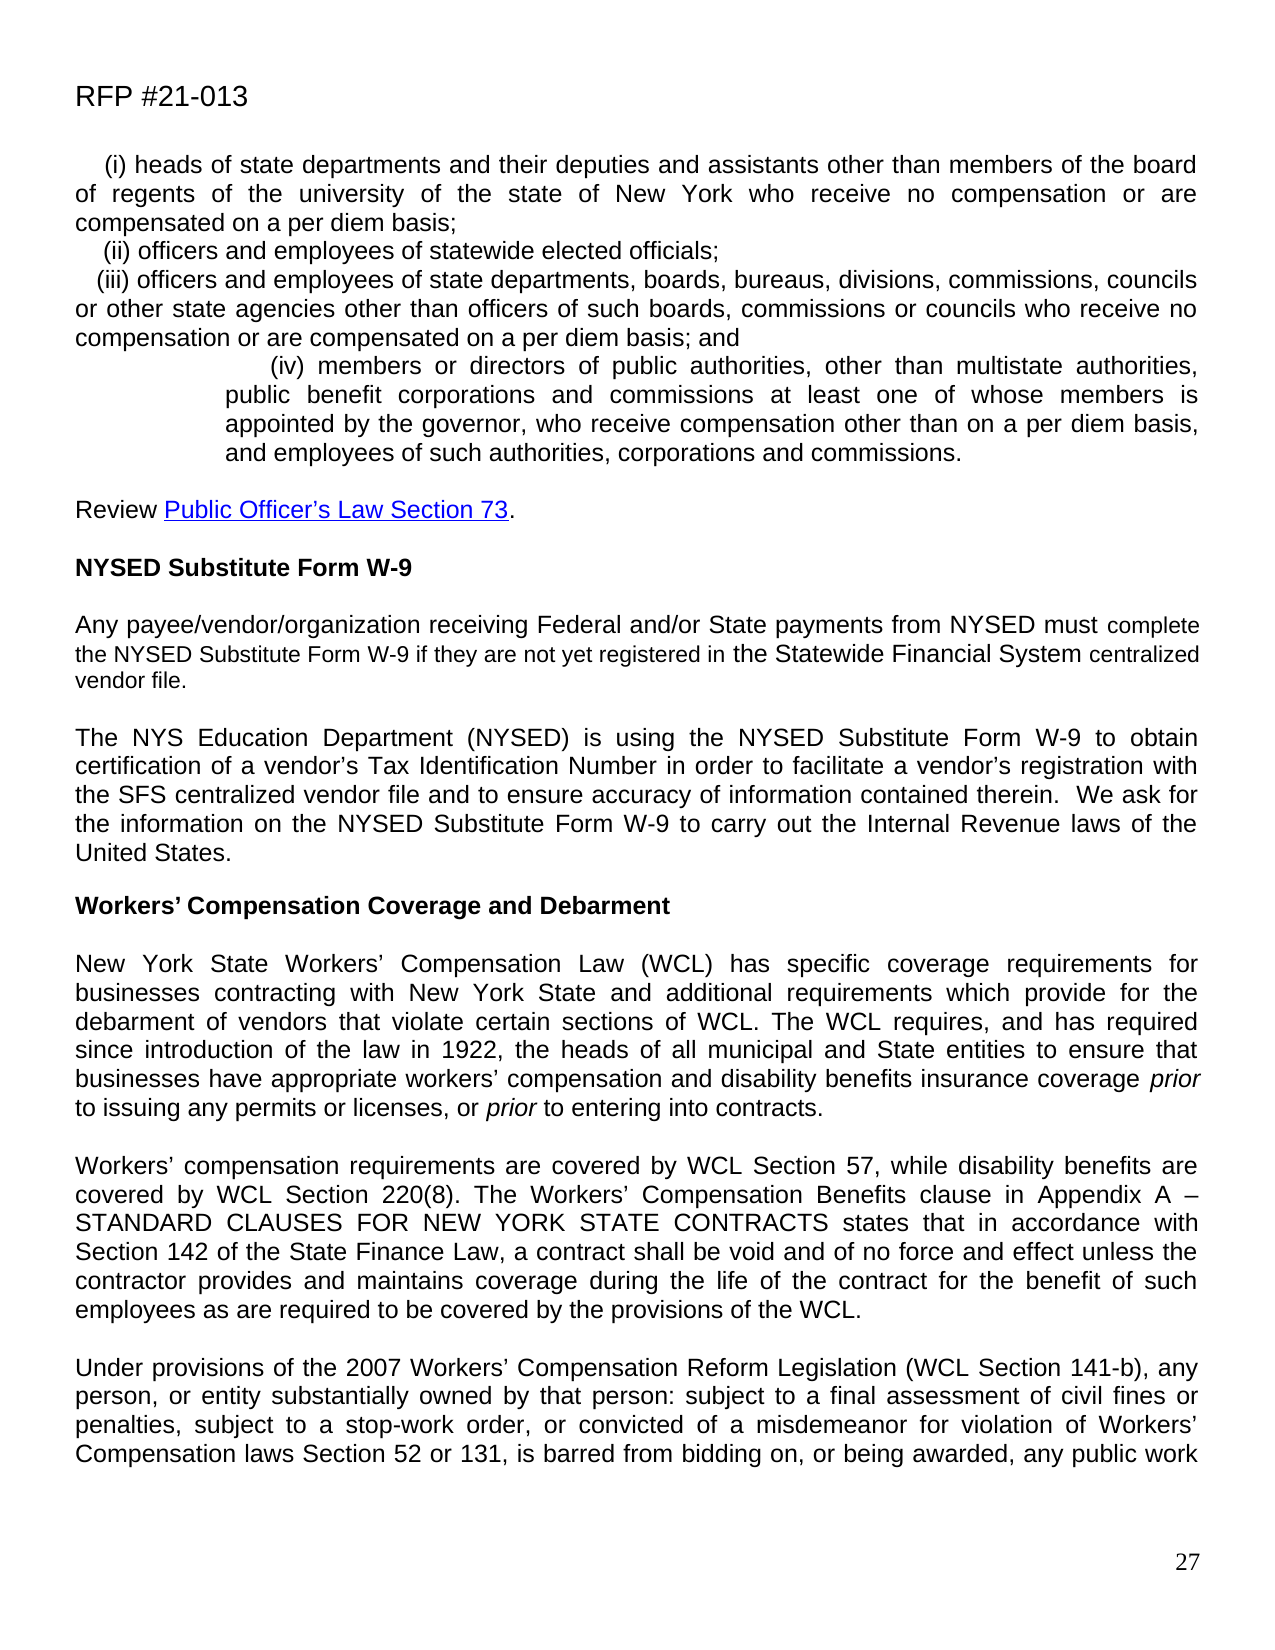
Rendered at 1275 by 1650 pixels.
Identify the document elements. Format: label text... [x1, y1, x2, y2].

text Workers’ Compensation Coverage and Debarment [75, 891, 1200, 920]
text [75, 1353, 1200, 1468]
text (i) heads of state departments and their deputies and assistants other than members of the board of regents of the university of the state of New York who receive no compensation or are compensated on a per diem basis; [75, 150, 1200, 236]
text Any payee/vendor/organization receiving Federal and/or State payments from NYSED must complete the NYSED Substitute Form W-9 if they are not yet registered in the Statewide Financial System centralized vendor file. [75, 610, 1200, 694]
text (iii) officers and employees of state departments, boards, bureaus, divisions, commissions, councils or other state agencies other than officers of such boards, commissions or councils who receive no compensation or are compensated on a per diem basis; and [75, 265, 1200, 351]
text NYSED Substitute Form W-9 [75, 552, 1200, 581]
text Workers’ compensation requirements are covered by WCL Section 57, while disability benefits are covered by WCL Section 220(8). The Workers’ Compensation Benefits clause in Appendix A – STANDARD CLAUSES FOR NEW YORK STATE CONTRACTS states that in accordance with Section 142 of the State Finance Law, a contract shall be void and of no force and effect unless the contractor provides and maintains coverage during the life of the contract for the benefit of such employees as are required to be covered by the provisions of the WCL. [75, 1151, 1200, 1323]
text The NYS Education Department (NYSED) is using the NYSED Substitute Form W-9 to obtain certification of a vendor’s Tax Identification Number in order to facilitate a vendor’s registration with the SFS centralized vendor file and to ensure accuracy of information contained therein. We ask for the information on the NYSED Substitute Form W-9 to carry out the Internal Revenue laws of the United States. [75, 723, 1200, 866]
text Review Public Officer’s Law Section 73. [75, 495, 1200, 524]
text New York State Workers’ Compensation Law (WCL) has specific coverage requirements for businesses contracting with New York State and additional requirements which provide for the debarment of vendors that violate certain sections of WCL. The WCL requires, and has required since introduction of the law in 1922, the heads of all municipal and State entities to ensure that businesses have appropriate workers’ compensation and disability benefits insurance coverage prior to issuing any permits or licenses, or prior to entering into contracts. [75, 949, 1200, 1122]
text (ii) officers and employees of statewide elected officials; [75, 236, 1200, 265]
text (iv) members or directors of public authorities, other than multistate authorities, public benefit corporations and commissions at least one of whose members is appointed by the governor, who receive compensation other than on a per diem basis, and employees of such authorities, corporations and commissions. [225, 351, 1200, 466]
